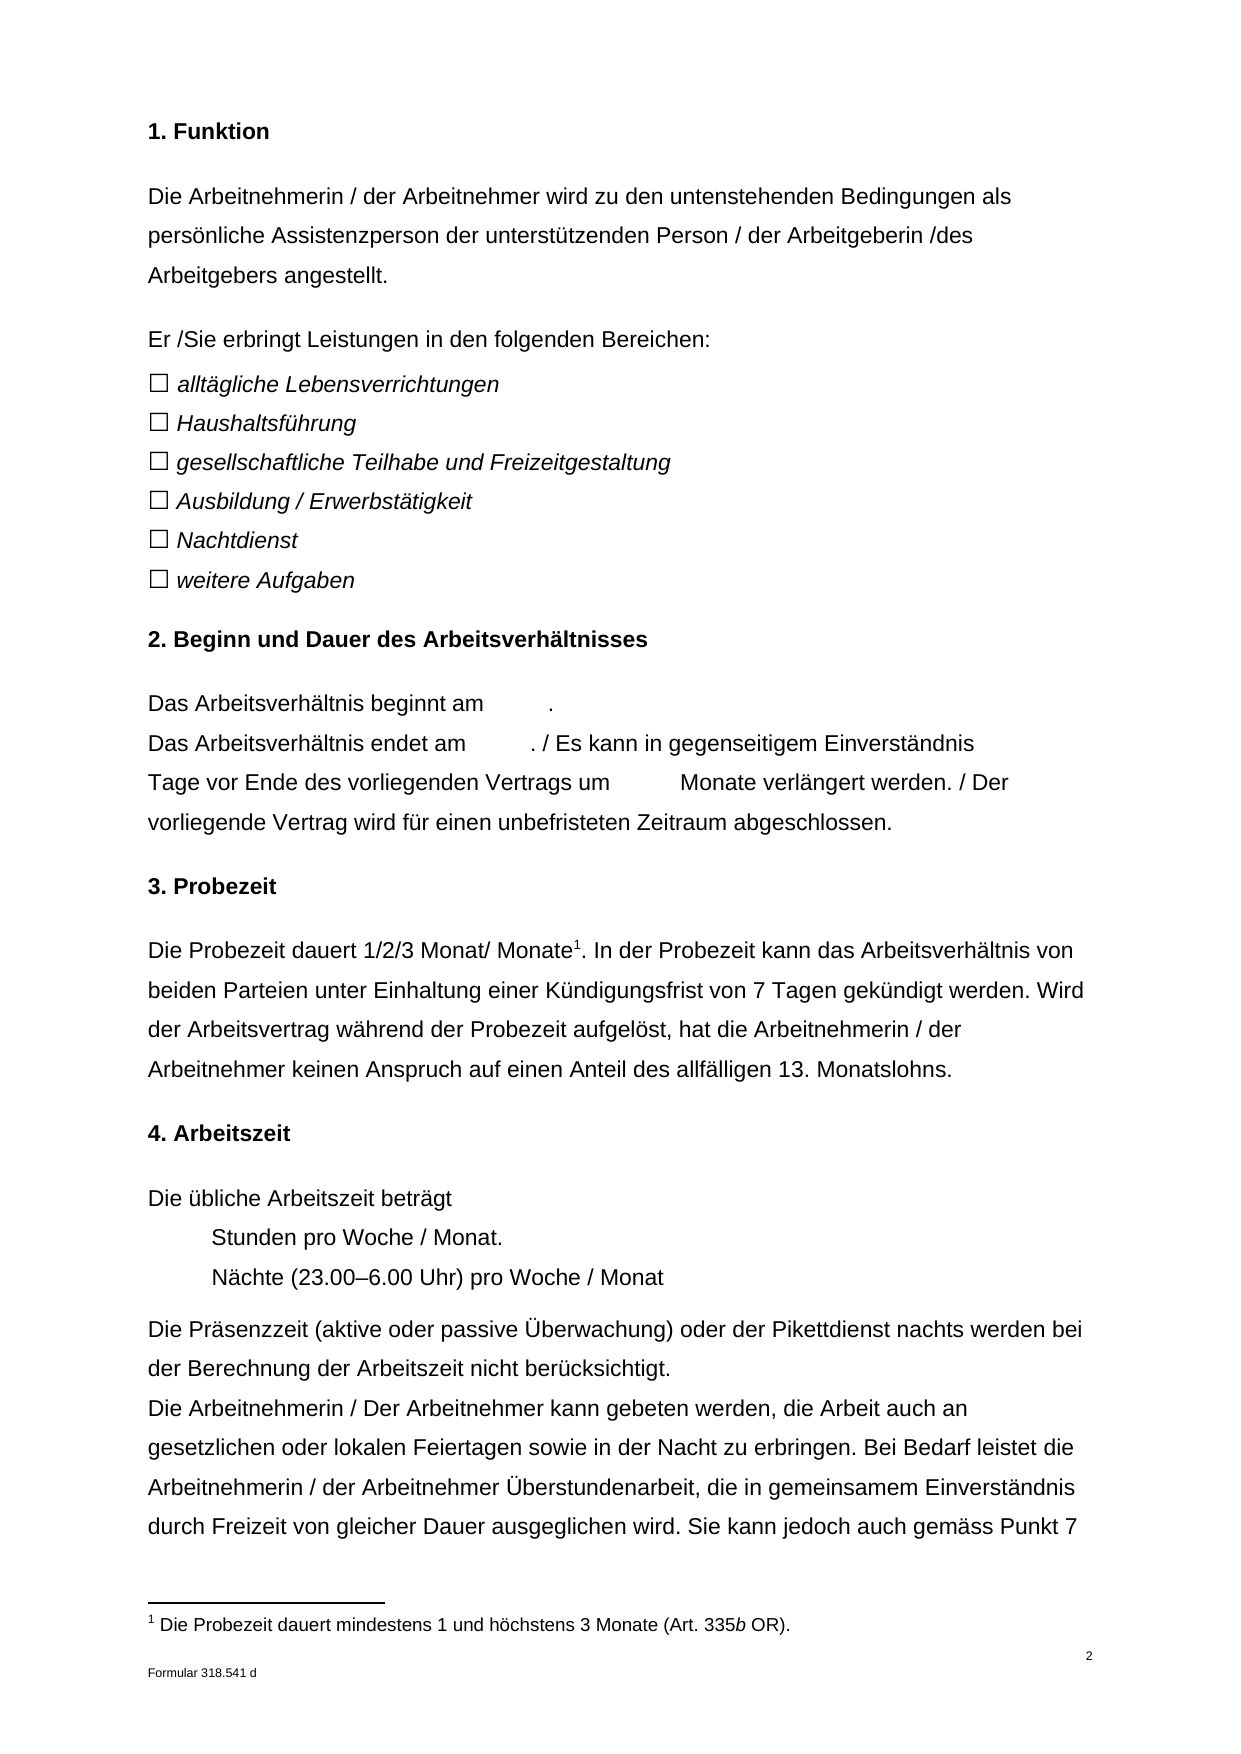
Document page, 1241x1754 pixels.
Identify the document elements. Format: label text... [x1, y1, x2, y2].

text Die Präsenzzeit (aktive oder passive Überwachung) oder der Pikettdienst nachts werden bei der Berechnung der Arbeitszeit nicht berücksichtigt. [148, 1316, 1092, 1382]
text gesellschaftliche Teilhabe und Freizeitgestaltung [148, 444, 1092, 478]
text Die übliche Arbeitszeit beträgt [148, 1185, 1092, 1211]
text 1. Funktion [148, 118, 1092, 144]
text Nächte (23.00–6.00 Uhr) pro Woche / Monat [148, 1264, 1092, 1290]
text Stunden pro Woche / Monat. [148, 1224, 1092, 1251]
text Nachtdienst [148, 522, 1092, 556]
text weitere Aufgaben [148, 561, 1092, 595]
text 4. Arbeitszeit [148, 1120, 1092, 1147]
text Das Arbeitsverhältnis endet am . / Es kann in gegenseitigem Einverständnis Tage vor Ende des vorliegenden Vertrags um Monate verlängert werden. / Der vorliegende Vertrag wird für einen unbefristeten Zeitraum abgeschlossen. [148, 729, 1092, 835]
text 3. Probezeit [148, 873, 1092, 899]
text 2. Beginn und Dauer des Arbeitsverhältnisses [148, 626, 1092, 652]
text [148, 1395, 1092, 1539]
text Ausbildung / Erwerbstätigkeit [148, 483, 1092, 517]
text Die Probezeit dauert 1/2/3 Monat/ Monate. In der Probezeit kann das Arbeitsverhältnis von beiden Parteien unter Einhaltung einer Kündigungsfrist von 7 Tagen gekündigt werden. Wird der Arbeitsvertrag während der Probezeit aufgelöst, hat die Arbeitnehmerin / der Arbeitnehmer keinen Anspruch auf einen Anteil des allfälligen 13. Monatslohns. [148, 937, 1092, 1082]
text Das Arbeitsverhältnis beginnt am . [148, 690, 1092, 716]
text alltägliche Lebensverrichtungen [148, 366, 1092, 399]
text Die Arbeitnehmerin / der Arbeitnehmer wird zu den untenstehenden Bedingungen als persönliche Assistenzperson der unterstützenden Person / der Arbeitgeberin /des Arbeitgebers angestellt. [148, 183, 1092, 288]
text Haushaltsführung [148, 405, 1092, 439]
text Er /Sie erbringt Leistungen in den folgenden Bereichen: [148, 326, 1092, 352]
